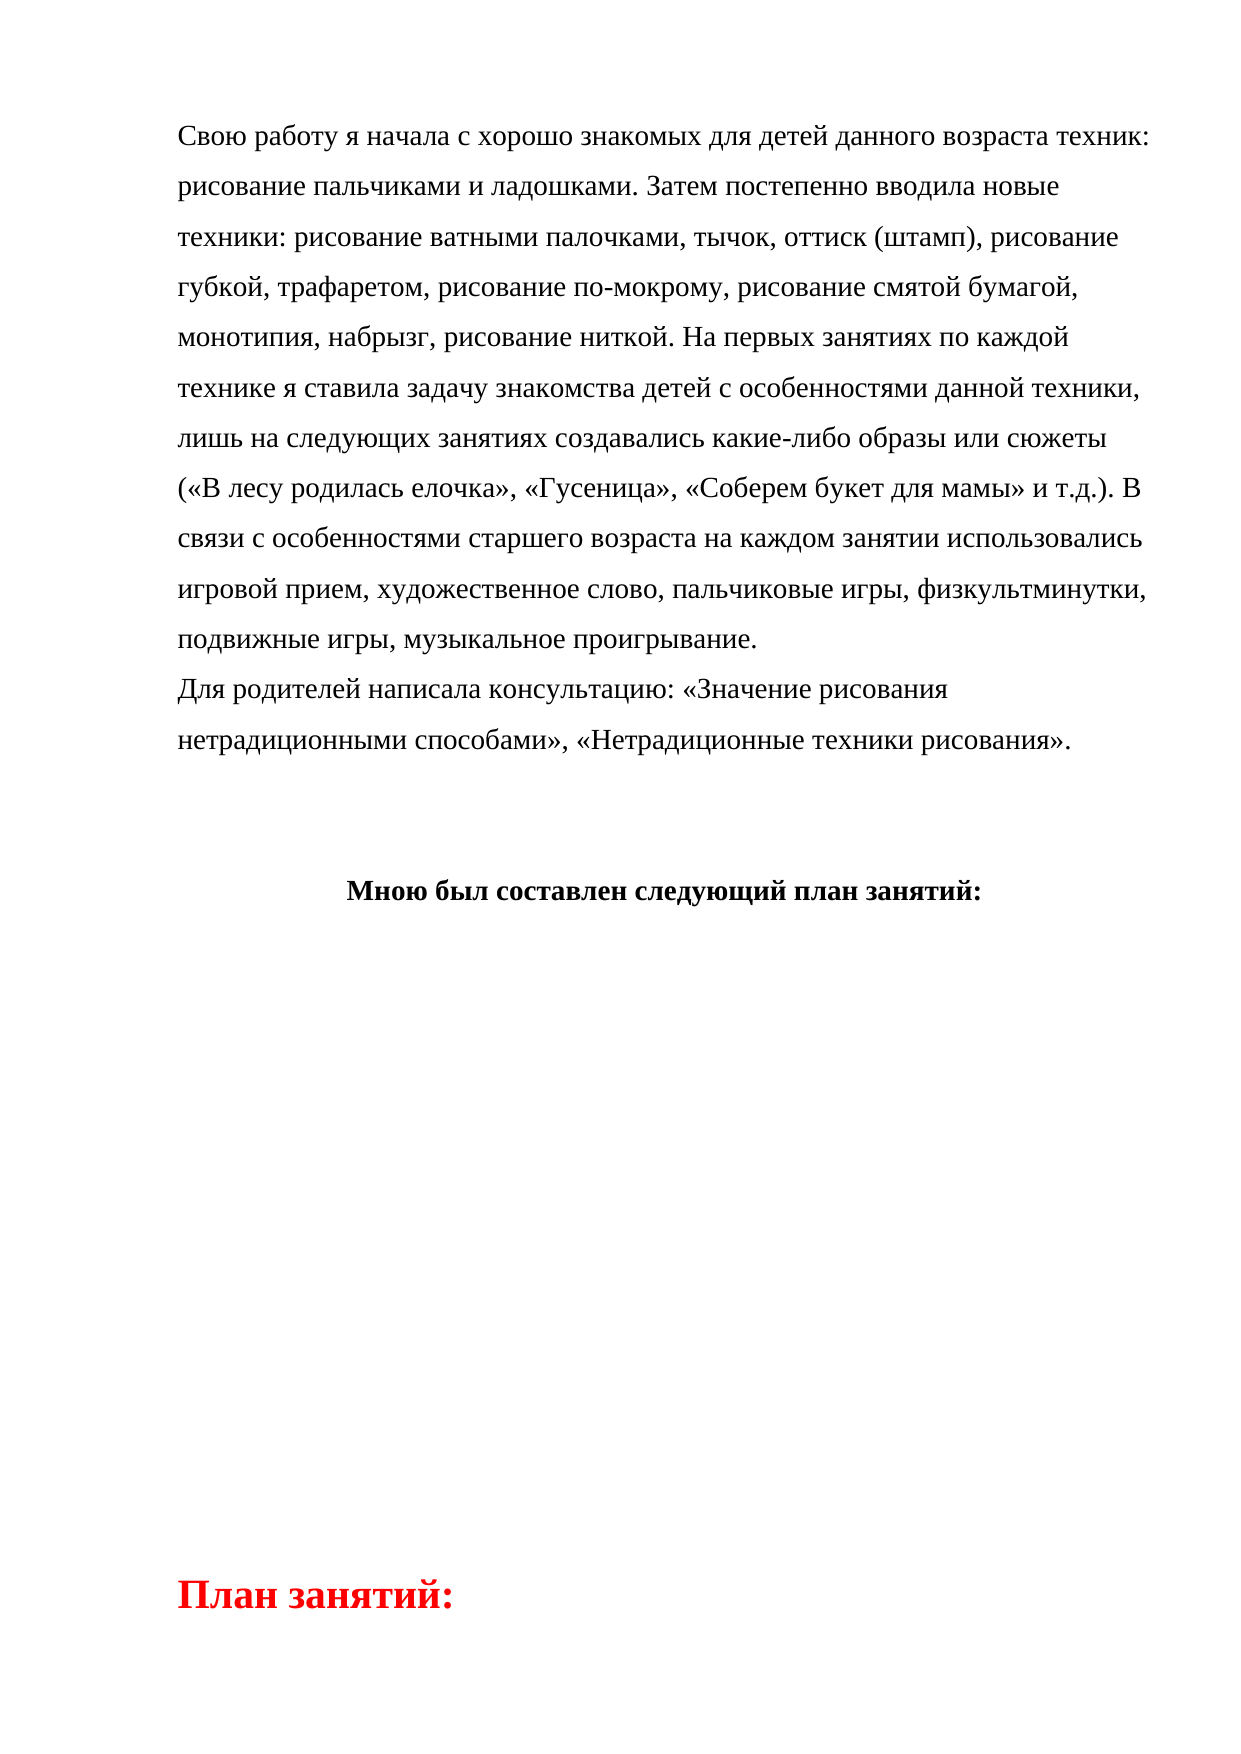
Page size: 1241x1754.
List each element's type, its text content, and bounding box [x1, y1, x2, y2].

text План занятий: [177, 1570, 1152, 1618]
text Мною был составлен следующий план занятий: [177, 873, 1152, 906]
text Свою работу я начала с хорошо знакомых для детей данного возраста техник: рисование пальчиками и ладошками. Затем постепенно вводила новые техники: рисование ватными палочками, тычок, оттиск (штамп), рисование губкой, трафаретом, рисование по-мокрому, рисование смятой бумагой, монотипия, набрызг, рисование ниткой. На первых занятиях по каждой технике я ставила задачу знакомства детей с особенностями данной техники, лишь на следующих занятиях создавались какие-либо образы или сюжеты («В лесу родилась елочка», «Гусеница», «Соберем букет для мамы» и т.д.). В связи с особенностями старшего возраста на каждом занятии использовались игровой прием, художественное слово, пальчиковые игры, физкультминутки, подвижные игры, музыкальное проигрывание. [177, 118, 1152, 655]
text Для родителей написала консультацию: «Значение рисования нетрадиционными способами», «Нетрадиционные техники рисования». [177, 672, 1152, 755]
